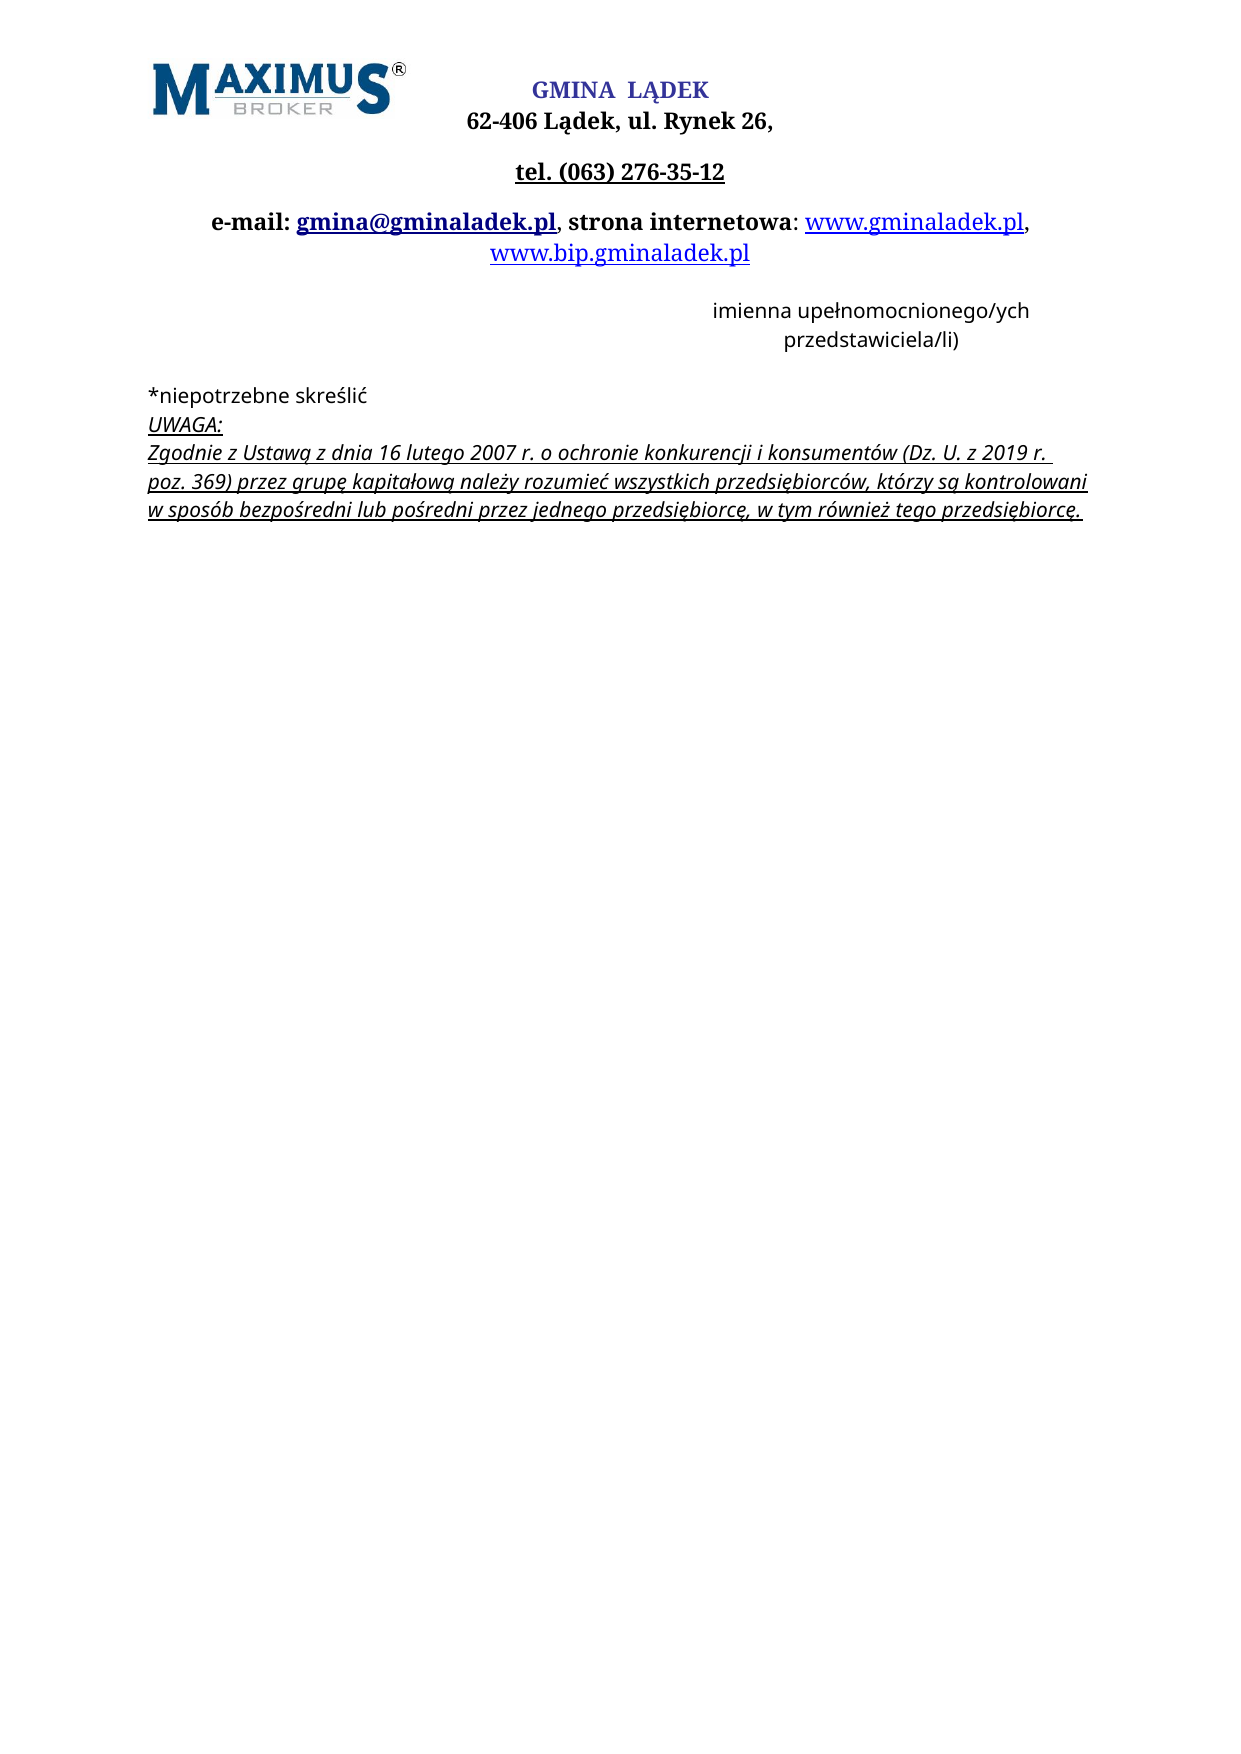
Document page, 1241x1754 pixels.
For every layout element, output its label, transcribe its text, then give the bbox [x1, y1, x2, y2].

picture [147, 58, 412, 119]
text *niepotrzebne skreślić [148, 382, 1093, 410]
text UWAGA: [148, 410, 1093, 438]
text Zgodnie z Ustawą z dnia 16 lutego 2007 r. o ochronie konkurencji i konsumentów (Dz. U. z 2019 r. poz. 369) przez grupę kapitałową należy rozumieć wszystkich przedsiębiorców, którzy są kontrolowani w sposób bezpośredni lub pośredni przez jednego przedsiębiorcę, w tym również tego przedsiębiorcę. [148, 438, 1093, 524]
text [709, 296, 1033, 353]
